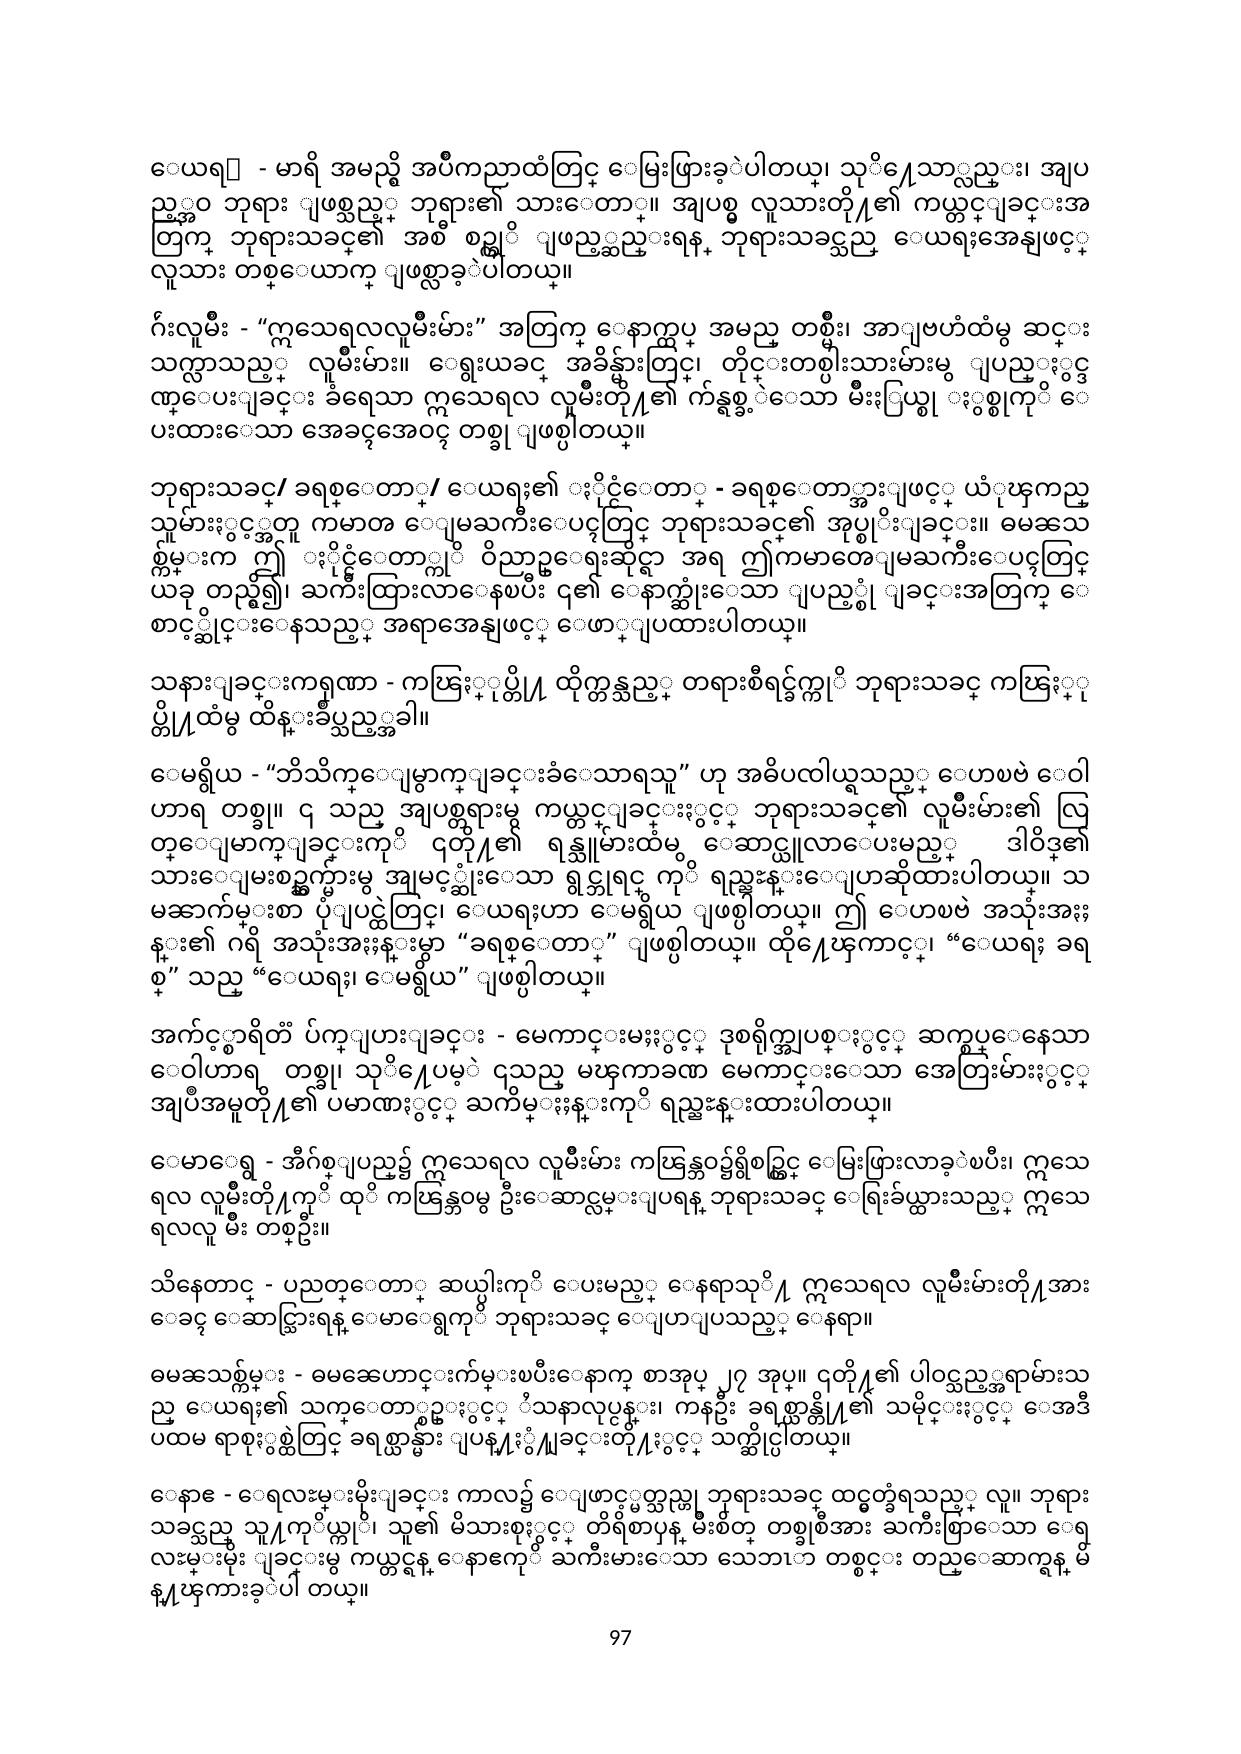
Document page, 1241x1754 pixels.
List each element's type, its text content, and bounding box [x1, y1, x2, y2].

text ေနာဧ - ေရလႊမ္းမိုးျခင္း ကာလ၌ ေျဖာင့္မတ္သည္ဟု ဘုရားသခင္ ထင္မွတ္ခံရသည့္ လူ။ ဘုရား သခင္သည္ သူ႔ကုိယ္ကုိ၊ သူ၏ မိသားစုႏွင့္ တိရိစာၦန္ မ်ဳိးစိတ္ တစ္ခုစီအား ႀကီးစြာေသာ ေရလႊမ္းမိုး ျခင္းမွ ကယ္တင္ရန္ ေနာဧကုိ ႀကီးမားေသာ သေဘၤာ တစ္စင္း တည္ေဆာက္ရန္ မိန္႔ၾကားခ့ဲပါ တယ္။ [150, 1476, 1090, 1601]
text သနားျခင္းကရုဏာ - ကၽြႏ္ုပ္တို႔ ထိုက္တန္သည့္ တရားစီရင္ခ်က္ကုိ ဘုရားသခင္ ကၽြႏ္ုပ္တို႔ထံမွ ထိန္းခ်ဳပ္သည့္အခါ။ [150, 663, 1090, 731]
text ေယရႈ - မာရိ အမည္ရွိ အပ်ဳိကညာထံတြင္ ေမြးဖြားခ့ဲပါတယ္၊ သုိ႔ေသာ္လည္း၊ အျပည့္အဝ ဘုရား ျဖစ္သည့္ ဘုရား၏ သားေတာ္။ အျပစ္မွ လူသားတို႔၏ ကယ္တင္ျခင္းအတြက္ ဘုရားသခင္၏ အစီ စဥ္ကုိ ျဖည့္ဆည္းရန္ ဘုရားသခင္သည္ ေယရႈအေနျဖင့္ လူသား တစ္ေယာက္ ျဖစ္လာခ့ဲပါတယ္။ [150, 150, 1090, 285]
text ဓမၼသစ္က်မ္း - ဓမၼေဟာင္းက်မ္းၿပီးေနာက္ စာအုပ္ ၂၇ အုပ္။ ၎တို႔၏ ပါဝင္သည့္အရာမ်ားသည္ ေယရႈ၏ သက္ေတာ္စဥ္ႏွင့္ ႆသနာလုပ္ငန္း၊ ကနဦး ခရစ္ယာန္တို႔၏ သမိုင္းႏွင့္ ေအဒီ ပထမ ရာစုႏွစ္ထဲတြင္ ခရစ္ယာန္မ်ား ျပန္႔ႏွံ႔ျခင္းတို႔ႏွင့္ သက္ဆိုင္ပါတယ္။ [150, 1355, 1090, 1451]
text ဂ်ဴးလူမ်ဳိး - “ဣသေရလလူမ်ဳိးမ်ား” အတြက္ ေနာက္ထပ္ အမည္ တစ္မ်ဳိး၊ အာျဗဟံထံမွ ဆင္း သက္လာသည့္ လူမ်ဳိးမ်ား။ ေရွးယခင္ အခ်ိန္မ်ားတြင္၊ တိုင္းတစ္ပါးသားမ်ားမွ ျပည္ႏွင္ဒဏ္ေပးျခင္း ခံရေသာ ဣသေရလ လူမ်ဳိးတို႔၏ က်န္ရစ္ခ့ဲေသာ မ်ဳိးႏြယ္စု ႏွစ္စုကုိ ေပးထားေသာ အေခၚအေဝၚ တစ္ခု ျဖစ္ပါတယ္။ [150, 310, 1090, 444]
text အက်င့္စာရိတၱ ပ်က္ျပားျခင္း - မေကာင္းမႈႏွင့္ ဒုစရိုက္အျပစ္ႏွင့္ ဆက္စပ္ေနေသာ ေဝါဟာရ တစ္ခု၊ သုိ႔ေပမ့ဲ ၎သည္ မၾကာခဏ မေကာင္းေသာ အေတြးမ်ားႏွင့္ အျပဳအမူတို႔၏ ပမာဏႏွင့္ ႀကိမ္ႏႈန္းကုိ ရည္ညႊန္းထားပါတယ္။ [150, 1017, 1090, 1118]
text ေမာေရွ - အီဂ်စ္ျပည္၌ ဣသေရလ လူမ်ဳိးမ်ား ကၽြန္ဘဝ၌ရွိစဥ္တြင္ ေမြးဖြားလာခ့ဲၿပီး၊ ဣသေရလ လူမ်ဳိးတို႔ကုိ ထုိ ကၽြန္ဘဝမွ ဦးေဆာင္လမ္းျပရန္ ဘုရားသခင္ ေရြးခ်ယ္ထားသည့္ ဣသေရလလူ မ်ဳိး တစ္ဦး။ [150, 1143, 1090, 1241]
text ဘုရားသခင္/ ခရစ္ေတာ္/ ေယရႈ၏ ႏိုင္ငံေတာ္ - ခရစ္ေတာ္အားျဖင့္ ယံုၾကည္သူမ်ားႏွင့္အတူ ကမာၻ ေျမႀကီးေပၚတြင္ ဘုရားသခင္၏ အုပ္စုိးျခင္း။ ဓမၼသစ္က်မ္းက ဤ ႏိုင္ငံေတာ္ကုိ ဝိညာဥ္ေရးဆိုင္ရာ အရ ဤကမာၻေျမႀကီးေပၚတြင္ ယခု တည္ရွိ၍၊ ႀကီးထြားလာေနၿပီး ၎၏ ေနာက္ဆုံးေသာ ျပည့္စုံ ျခင္းအတြက္ ေစာင့္ဆိုင္းေနသည့္ အရာအေနျဖင့္ ေဖာ္ျပထားပါတယ္။ [150, 470, 1090, 638]
text သိနေတာင္ - ပညတ္ေတာ္ ဆယ္ပါးကုိ ေပးမည့္ ေနရာသုိ႔ ဣသေရလ လူမ်ဳိးမ်ားတို႔အား ေခၚ ေဆာင္သြားရန္ ေမာေရွကုိ ဘုရားသခင္ ေျပာျပသည့္ ေနရာ။ [150, 1266, 1090, 1331]
text ေမရွိယ - “ဘိသိက္ေျမွာက္ျခင္းခံေသာရသူ” ဟု အဓိပၸါယ္ရသည့္ ေဟၿဗဲ ေဝါဟာရ တစ္ခု။ ၎ သည္ အျပစ္တရားမွ ကယ္တင္ျခင္းႏွင့္ ဘုရားသခင္၏ လူမ်ဳိးမ်ား၏ လြတ္ေျမာက္ျခင္းကုိ ၎တို႔၏ ရန္သူမ်ားထံမွ ေဆာင္ယူလာေပးမည့္ ဒါဝိဒ္၏ သားေျမးစဥ္ဆက္မ်ားမွ အျမင့္ဆုံးေသာ ရွင္ဘုရင္ ကုိ ရည္ညႊန္းေျပာဆိုထားပါတယ္။ သမၼာက်မ္းစာ ပုံျပင္ထဲတြင္၊ ေယရႈဟာ ေမရွိယ ျဖစ္ပါတယ္။ ဤ ေဟၿဗဲ အသုံးအႏႈန္း၏ ဂရိ အသုံးအႏႈန္းမွာ “ခရစ္ေတာ္” ျဖစ္ပါတယ္။ ထို႔ေၾကာင့္၊ “ေယရႈ ခရစ္” သည္ “ေယရႈ၊ ေမရွိယ” ျဖစ္ပါတယ္။ [150, 756, 1090, 991]
